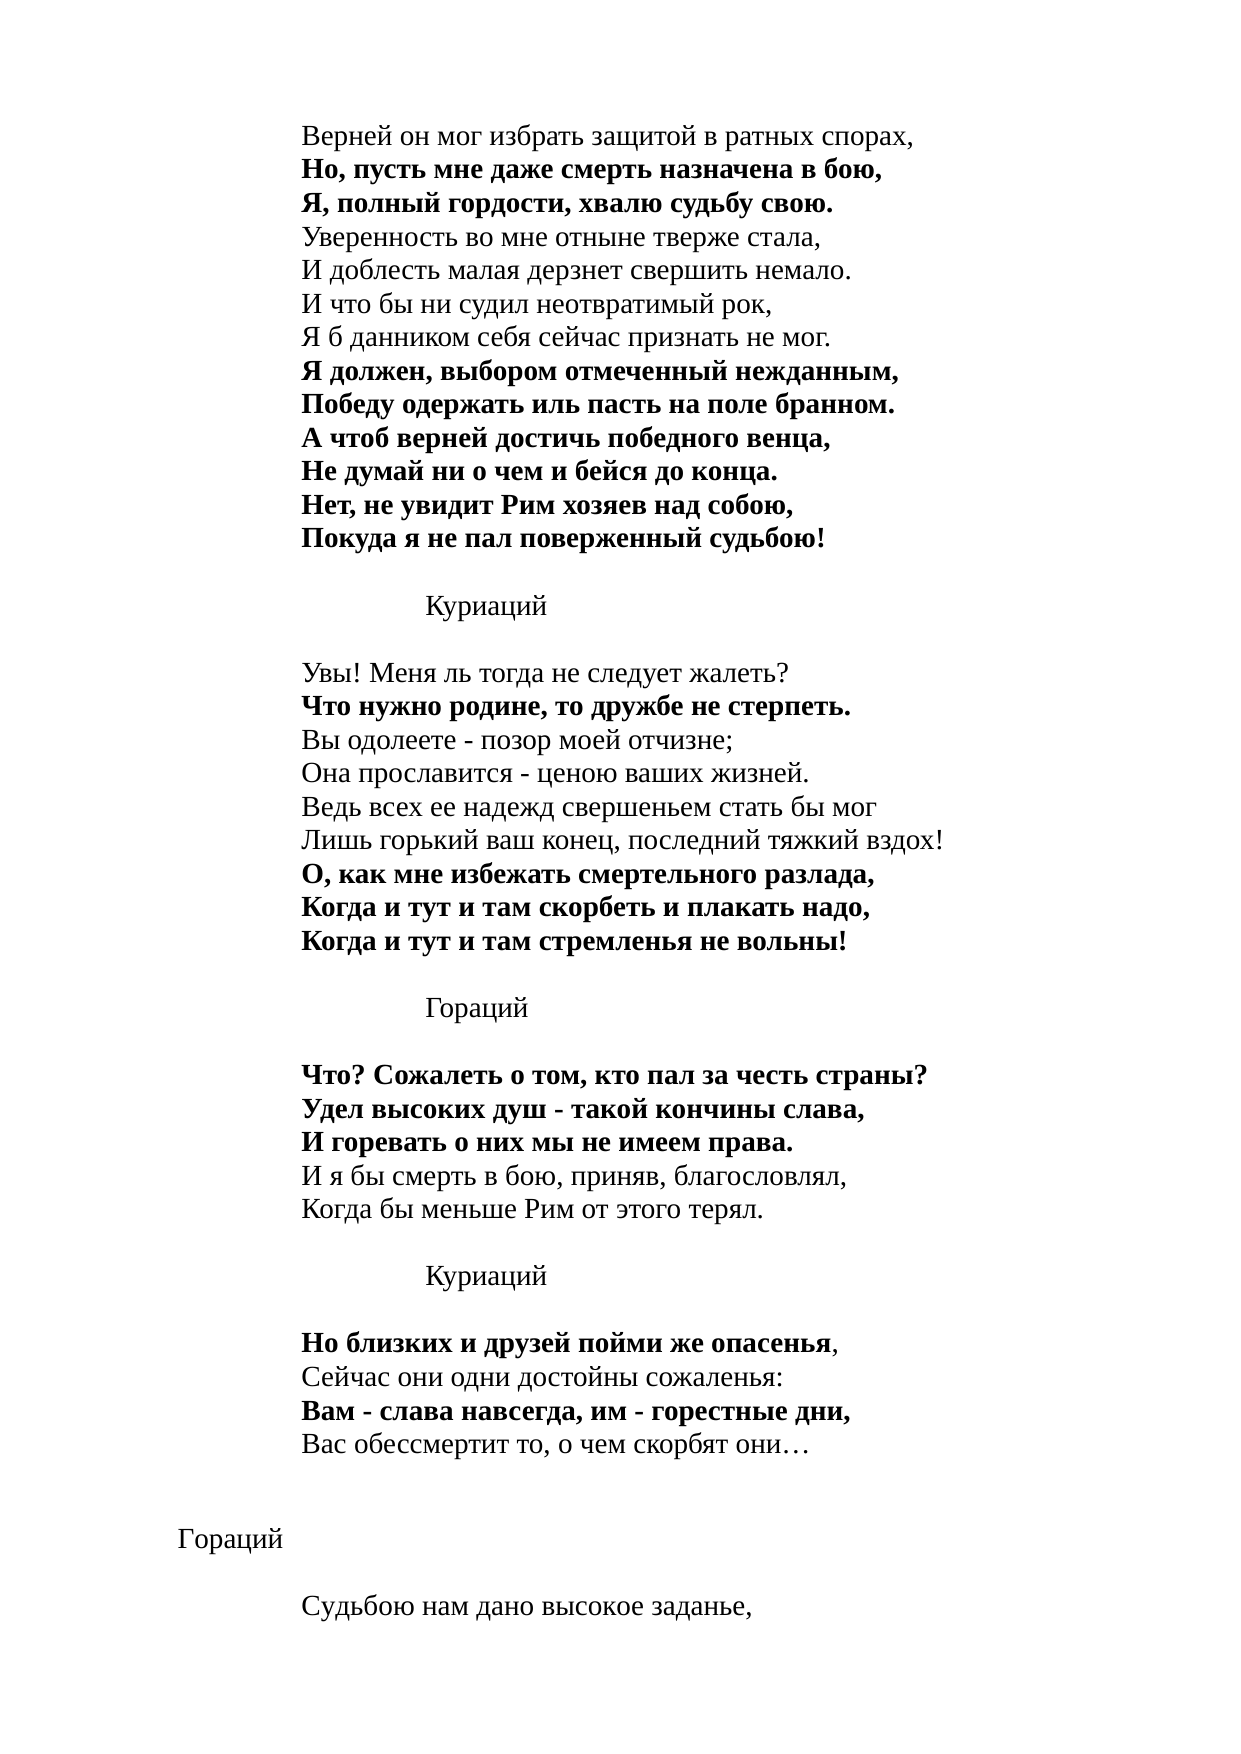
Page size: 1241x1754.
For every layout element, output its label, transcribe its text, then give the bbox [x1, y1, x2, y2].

text Судьбою нам дано высокое заданье, [177, 1588, 1152, 1622]
text И горевать о них мы не имеем права. [177, 1124, 1152, 1158]
text И что бы ни судил неотвратимый рок, [177, 286, 1152, 319]
text Вы одолеете - позор моей отчизне; [177, 722, 1152, 755]
text Удел высоких душ - такой кончины слава, [177, 1091, 1152, 1124]
text Уверенность во мне отныне тверже стала, [177, 219, 1152, 252]
text Гораций [177, 990, 1152, 1024]
text Вас обессмертит то, о чем скорбят они… [177, 1426, 1152, 1460]
text Что нужно родине, то дружбе не стерпеть. [177, 688, 1152, 722]
text Нет, не увидит Рим хозяев над собою, [177, 487, 1152, 521]
text Лишь горький ваш конец, последний тяжкий вздох! [177, 822, 1152, 856]
text Покуда я не пал поверженный судьбою! [177, 521, 1152, 554]
text Гораций [177, 1521, 1152, 1555]
text Верней он мог избрать защитой в ратных спорах, [177, 118, 1152, 152]
text А чтоб верней достичь победного венца, [177, 420, 1152, 453]
text Я б данником себя сейчас признать не мог. [177, 319, 1152, 353]
text Когда бы меньше Рим от этого терял. [177, 1191, 1152, 1225]
text Куриаций [177, 1258, 1152, 1292]
text Когда и тут и там стремленья не вольны! [177, 923, 1152, 957]
text Куриаций [177, 588, 1152, 621]
text Когда и тут и там скорбеть и плакать надо, [177, 889, 1152, 923]
text И я бы смерть в бою, приняв, благословлял, [177, 1158, 1152, 1191]
text Что? Сожалеть о том, кто пал за честь страны? [177, 1057, 1152, 1091]
text Вам - слава навсегда, им - горестные дни, [177, 1393, 1152, 1426]
text О, как мне избежать смертельного разлада, [177, 856, 1152, 889]
text И доблесть малая дерзнет свершить немало. [177, 252, 1152, 286]
text Но, пусть мне даже смерть назначена в бою, [177, 152, 1152, 185]
text Но близких и друзей пойми же опасенья, [177, 1326, 1152, 1359]
text Увы! Меня ль тогда не следует жалеть? [177, 655, 1152, 688]
text Я должен, выбором отмеченный нежданным, [177, 353, 1152, 386]
text Сейчас они одни достойны сожаленья: [177, 1359, 1152, 1393]
text Не думай ни о чем и бейся до конца. [177, 453, 1152, 487]
text Ведь всех ее надежд свершеньем стать бы мог [177, 789, 1152, 822]
text Я, полный гордости, хвалю судьбу свою. [177, 185, 1152, 219]
text Победу одержать иль пасть на поле бранном. [177, 386, 1152, 420]
text Она прославится - ценою ваших жизней. [177, 755, 1152, 789]
